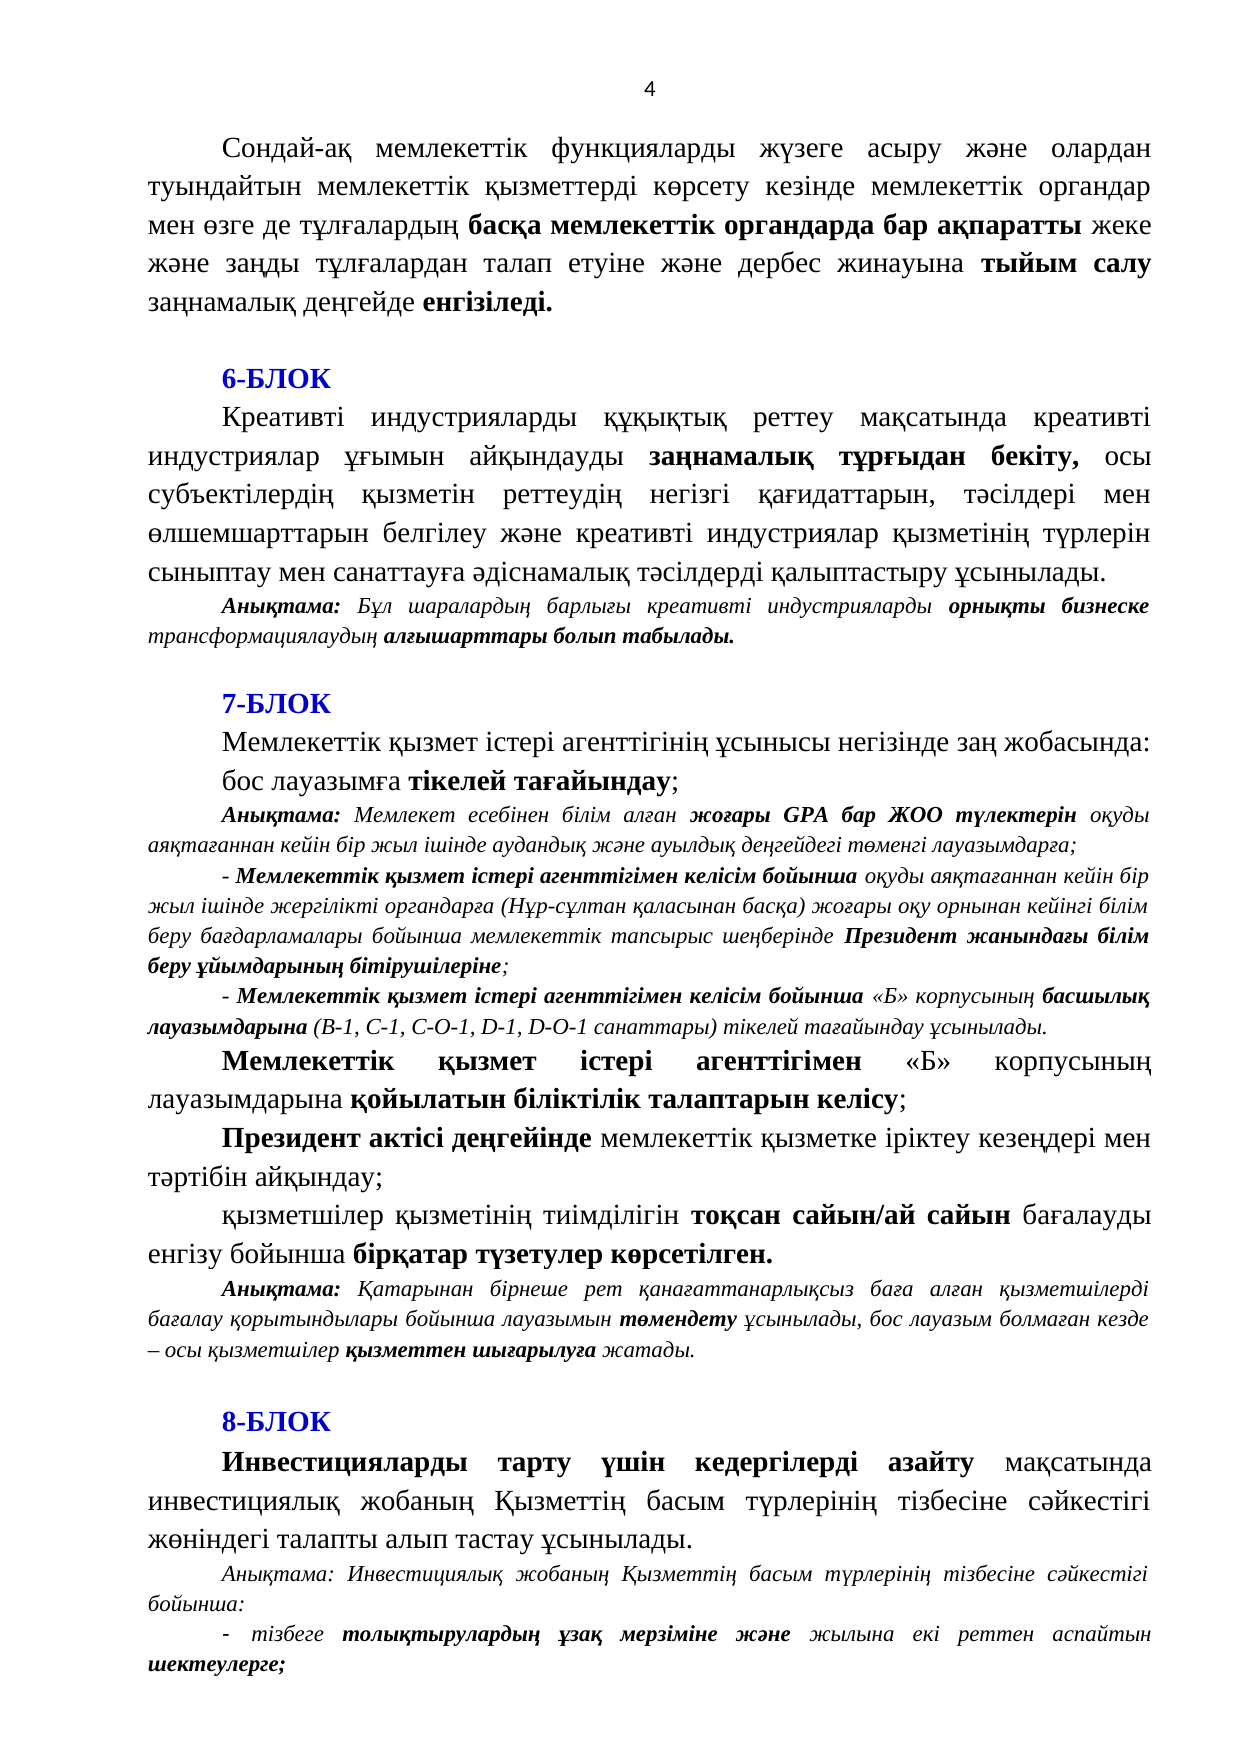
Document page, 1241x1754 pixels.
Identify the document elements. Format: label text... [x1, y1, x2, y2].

text 8-БЛОК [148, 1404, 1152, 1438]
text Анықтама: Инвестициялық жобаның Қызметтің басым түрлерінің тізбесіне сәйкестігі бойынша: [148, 1560, 1152, 1616]
text Анықтама: Бұл шаралардың барлығы креативті индустрияларды орнықты бизнеске трансформациялаудың алғышарттары болып табылады. [148, 592, 1152, 649]
text бос лауазымға тікелей тағайындау; [148, 763, 1152, 796]
text Анықтама: Мемлекет есебінен білім алған жоғары GPA бар ЖОО түлектерін оқуды аяқтағаннан кейін бір жыл ішінде аудандық және ауылдық деңгейдегі төменгі лауазымдарға; [148, 801, 1152, 858]
text 7-БЛОК [148, 686, 1152, 719]
text Анықтама: Қатарынан бірнеше рет қанағаттанарлықсыз баға алған қызметшілерді бағалау қорытындылары бойынша лауазымын төмендету ұсынылады, бос лауазым болмаған кезде – осы қызметшілер қызметтен шығарылуға жатады. [148, 1275, 1152, 1362]
text - Мемлекеттік қызмет істері агенттігімен келісім бойынша оқуды аяқтағаннан кейін бір жыл ішінде жергілікті органдарға (Нұр-сұлтан қаласынан басқа) жоғары оқу орнынан кейінгі білім беру бағдарламалары бойынша мемлекеттік тапсырыс шеңберінде Президент жанындағы білім беру ұйымдарының бітірушілеріне; [148, 862, 1152, 979]
text Мемлекеттік қызмет істері агенттігінің ұсынысы негізінде заң жобасында: [148, 724, 1152, 758]
text қызметшілер қызметінің тиімділігін тоқсан сайын/ай сайын бағалауды енгізу бойынша бірқатар түзетулер көрсетілген. [148, 1197, 1152, 1269]
list тізбеге толықтырулардың ұзақ мерзіміне және жылына екі реттен аспайтын шектеулерге; [148, 1620, 1152, 1677]
text Президент актісі деңгейінде мемлекеттік қызметке іріктеу кезеңдері мен тәртібін айқындау; [148, 1120, 1152, 1192]
text Мемлекеттік қызмет істері агенттігімен «Б» корпусының лауазымдарына қойылатын біліктілік талаптарын келісу; [148, 1043, 1152, 1115]
text - Мемлекеттік қызмет істері агенттігімен келісім бойынша «Б» корпусының басшылық лауазымдарына (В-1, С-1, С-О-1, D-1, D-O-1 санаттары) тікелей тағайындау ұсынылады. [148, 983, 1152, 1039]
text Сондай-ақ мемлекеттік функцияларды жүзеге асыру және олардан туындайтын мемлекеттік қызметтерді көрсету кезінде мемлекеттік органдар мен өзге де тұлғалардың басқа мемлекеттік органдарда бар ақпаратты жеке және заңды тұлғалардан талап етуіне және дербес жинауына тыйым салу заңнамалық деңгейде енгізіледі. [148, 130, 1152, 317]
text Инвестицияларды тарту үшін кедергілерді азайту мақсатында инвестициялық жобаның Қызметтің басым түрлерінің тізбесіне сәйкестігі жөніндегі талапты алып тастау ұсынылады. [148, 1444, 1152, 1555]
text Креативті индустрияларды құқықтық реттеу мақсатында креативті индустриялар ұғымын айқындауды заңнамалық тұрғыдан бекіту, осы субъектілердің қызметін реттеудің негізгі қағидаттарын, тәсілдері мен өлшемшарттарын белгілеу және креативті индустриялар қызметінің түрлерін сыныптау мен санаттауға әдіснамалық тәсілдерді қалыптастыру ұсынылады. [148, 399, 1152, 587]
text 6-БЛОК [148, 361, 1152, 394]
